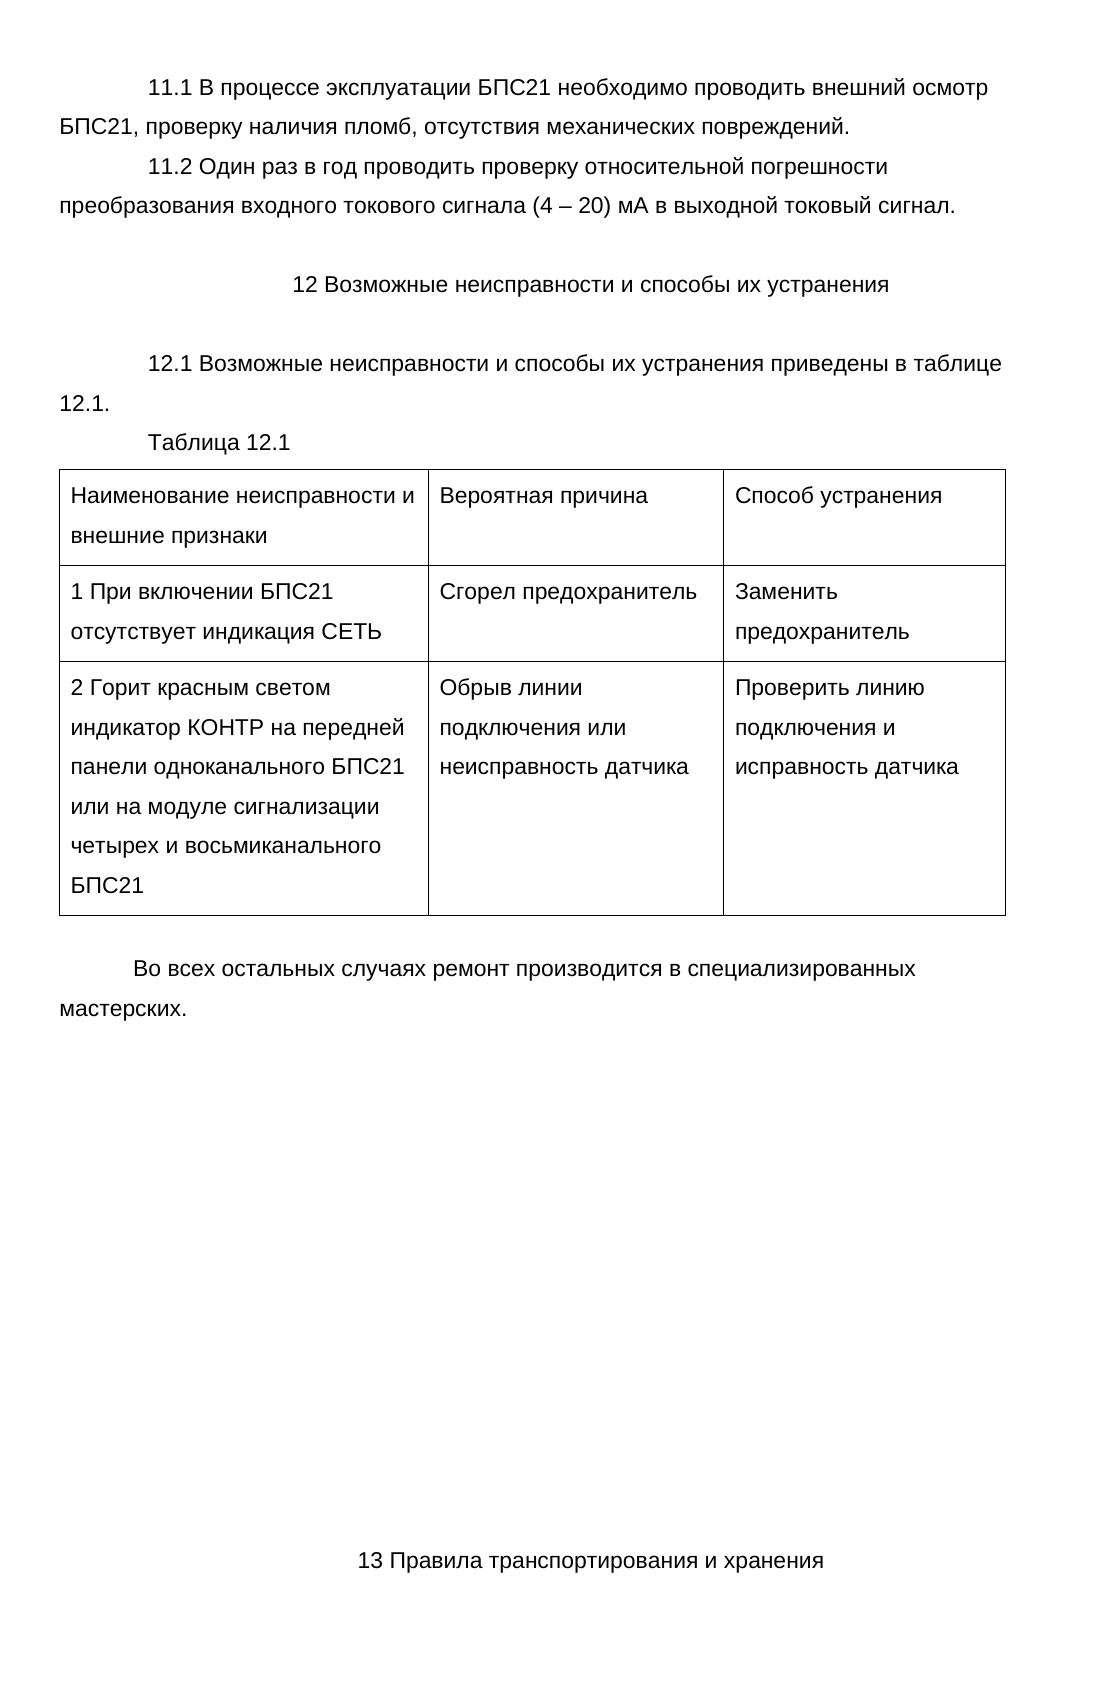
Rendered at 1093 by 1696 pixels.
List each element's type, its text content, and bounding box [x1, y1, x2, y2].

table_cell 2 Горит красным светом индикатор КОНТР на передней панели одноканального БПС21 или на модуле сигнализации четырех и восьмиканального БПС21 [60, 662, 428, 915]
table_cell Заменить предохранитель [724, 566, 1005, 661]
text 13 Правила транспортирования и хранения [59, 1547, 1034, 1574]
table_header Способ устранения [724, 470, 1005, 565]
text Во всех остальных случаях ремонт производится в специализированных мастерских. [59, 955, 1034, 1021]
text 12 Возможные неисправности и способы их устранения [59, 271, 1034, 298]
table_header Наименование неисправности и внешние признаки [60, 470, 428, 565]
text Таблица 12.1 [59, 429, 1034, 456]
table_header Вероятная причина [429, 470, 723, 565]
table_cell Сгорел предохранитель [429, 566, 723, 661]
table_cell Обрыв линии подключения или неисправность датчика [429, 662, 723, 915]
table_cell Проверить линию подключения и исправность датчика [724, 662, 1005, 915]
text 11.1 В процессе эксплуатации БПС21 необходимо проводить внешний осмотр БПС21, проверку наличия пломб, отсутствия механических повреждений. [59, 74, 1034, 140]
text 12.1 Возможные неисправности и способы их устранения приведены в таблице 12.1. [59, 350, 1034, 416]
text 11.2 Один раз в год проводить проверку относительной погрешности преобразования входного токового сигнала (4 – 20) мА в выходной токовый сигнал. [59, 153, 1034, 219]
table_cell 1 При включении БПС21 отсутствует индикация СЕТЬ [60, 566, 428, 661]
